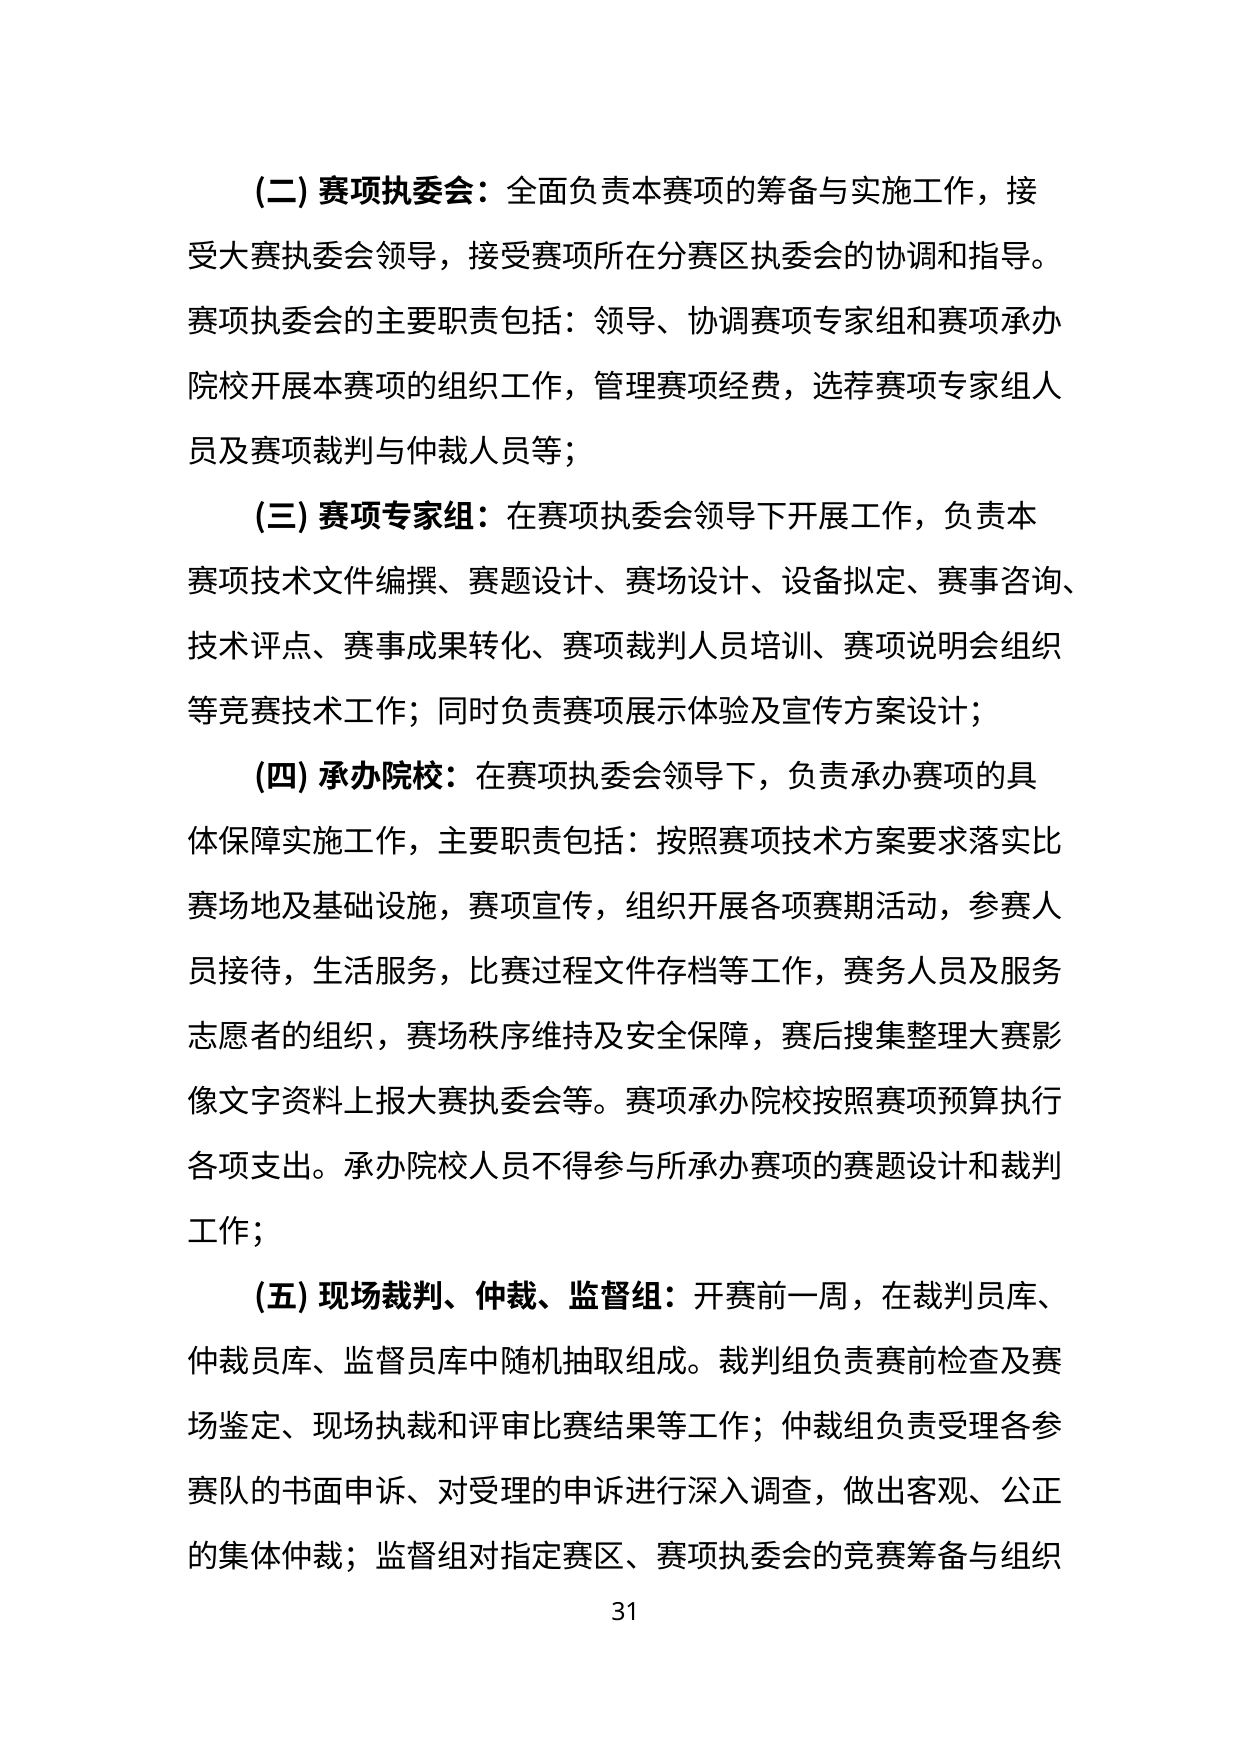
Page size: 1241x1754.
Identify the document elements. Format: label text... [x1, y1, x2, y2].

list 承办院校：在赛项执委会领导下，负责承办赛项的具体保障实施工作，主要职责包括：按照赛项技术方案要求落实比赛场地及基础设施，赛项宣传，组织开展各项赛期活动，参赛人员接待，生活服务，比赛过程文件存档等工作，赛务人员及服务志愿者的组织，赛场秩序维持及安全保障，赛后搜集整理大赛影像文字资料上报大赛执委会等。赛项承办院校按照赛项预算执行各项支出。承办院校人员不得参与所承办赛项的赛题设计和裁判工作； [187, 742, 1063, 1262]
list 赛项执委会：全面负责本赛项的筹备与实施工作，接受大赛执委会领导，接受赛项所在分赛区执委会的协调和指导。赛项执委会的主要职责包括：领导、协调赛项专家组和赛项承办院校开展本赛项的组织工作，管理赛项经费，选荐赛项专家组人员及赛项裁判与仲裁人员等； [187, 157, 1063, 482]
list 赛项专家组：在赛项执委会领导下开展工作，负责本赛项技术文件编撰、赛题设计、赛场设计、设备拟定、赛事咨询、技术评点、赛事成果转化、赛项裁判人员培训、赛项说明会组织等竞赛技术工作；同时负责赛项展示体验及宣传方案设计； [187, 482, 1063, 742]
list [187, 1262, 1063, 1587]
